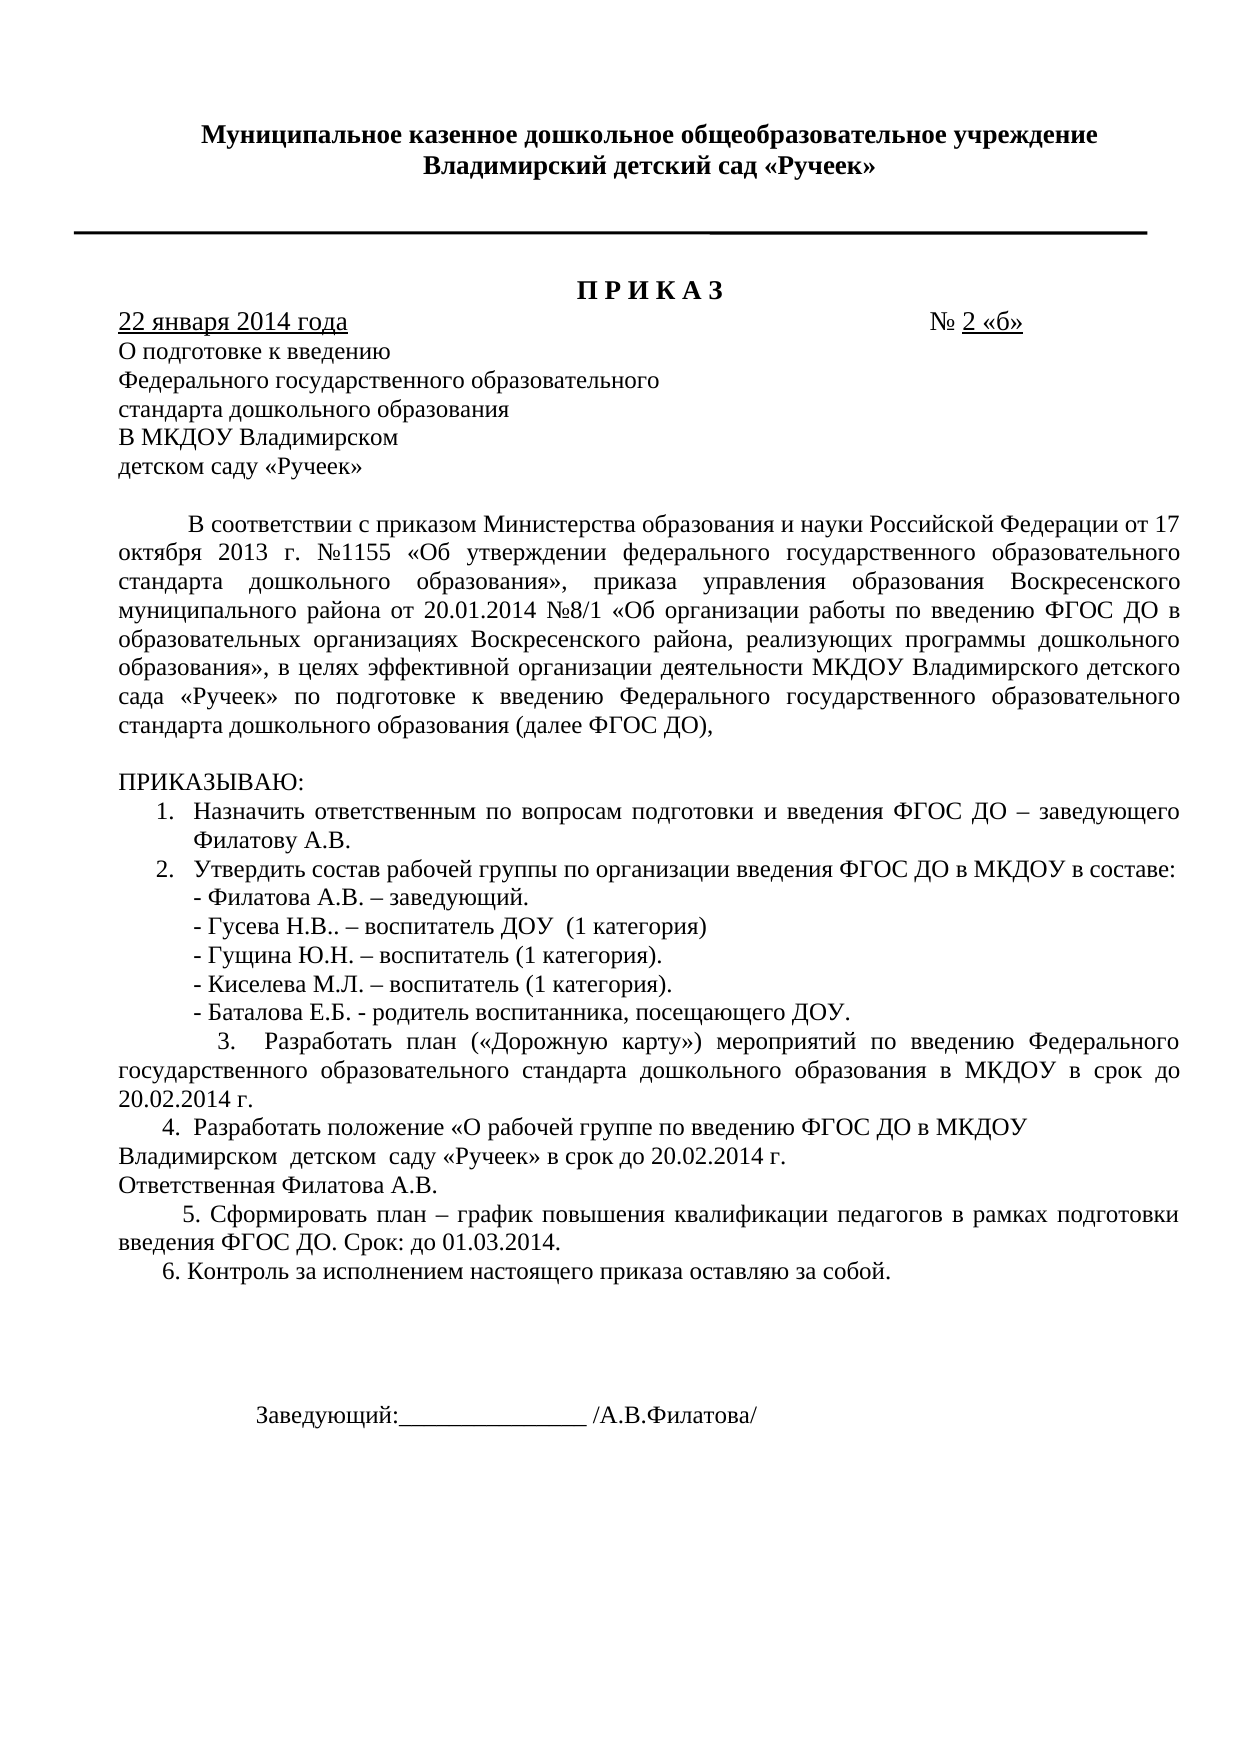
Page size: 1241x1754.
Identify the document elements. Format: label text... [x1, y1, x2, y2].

text 3. Разработать план («Дорожную карту») мероприятий по введению Федерального государственного образовательного стандарта дошкольного образования в МКДОУ в срок до 20.02.2014 г. [118, 1026, 1181, 1112]
list - Киселева М.Л. – воспитатель (1 категория). [193, 969, 1181, 997]
text 6. Контроль за исполнением настоящего приказа оставляю за собой. [118, 1256, 1181, 1285]
text стандарта дошкольного образования [118, 394, 1181, 422]
text Федерального государственного образовательного [118, 365, 1181, 394]
list - Гусева Н.В.. – воспитатель ДОУ (1 категория) [193, 911, 1181, 940]
text В МКДОУ Владимирском [118, 422, 1181, 451]
list - Баталова Е.Б. - родитель воспитанника, посещающего ДОУ. [193, 997, 1181, 1026]
text 5. Сформировать план – график повышения квалификации педагогов в рамках подготовки введения ФГОС ДО. Срок: до 01.03.2014. [118, 1199, 1181, 1256]
text ПРИКАЗЫВАЮ: [118, 767, 1181, 796]
list Утвердить состав рабочей группы по организации введения ФГОС ДО в МКДОУ в составе: [156, 854, 1181, 882]
text 22 января 2014 года № 2 «б» [118, 305, 1181, 336]
text 4. Разработать положение «О рабочей группе по введению ФГОС ДО в МКДОУ Владимирском детском саду «Ручеек» в срок до 20.02.2014 г. Ответственная Филатова А.В. [118, 1112, 1181, 1199]
text Заведующий:_______________ /А.В.Филатова/ [118, 1400, 1181, 1429]
text детском саду «Ручеек» [118, 451, 1181, 480]
list - Гущина Ю.Н. – воспитатель (1 категория). [193, 940, 1181, 969]
text Муниципальное казенное дошкольное общеобразовательное учреждение [118, 118, 1181, 149]
list - Филатова А.В. – заведующий. [193, 882, 1181, 911]
text О подготовке к введению [118, 336, 1181, 365]
text П Р И К А З [118, 274, 1181, 305]
text Владимирский детский сад «Ручеек» [118, 149, 1181, 180]
list Назначить ответственным по вопросам подготовки и введения ФГОС ДО – заведующего Филатову А.В. [156, 796, 1181, 854]
text В соответствии с приказом Министерства образования и науки Российской Федерации от 17 октября 2013 г. №1155 «Об утверждении федерального государственного образовательного стандарта дошкольного образования», приказа управления образования Воскресенского муниципального района от 20.01.2014 №8/1 «Об организации работы по введению ФГОС ДО в образовательных организациях Воскресенского района, реализующих программы дошкольного образования», в целях эффективной организации деятельности МКДОУ Владимирского детского сада «Ручеек» по подготовке к введению Федерального государственного образовательного стандарта дошкольного образования (далее ФГОС ДО), [118, 509, 1181, 739]
